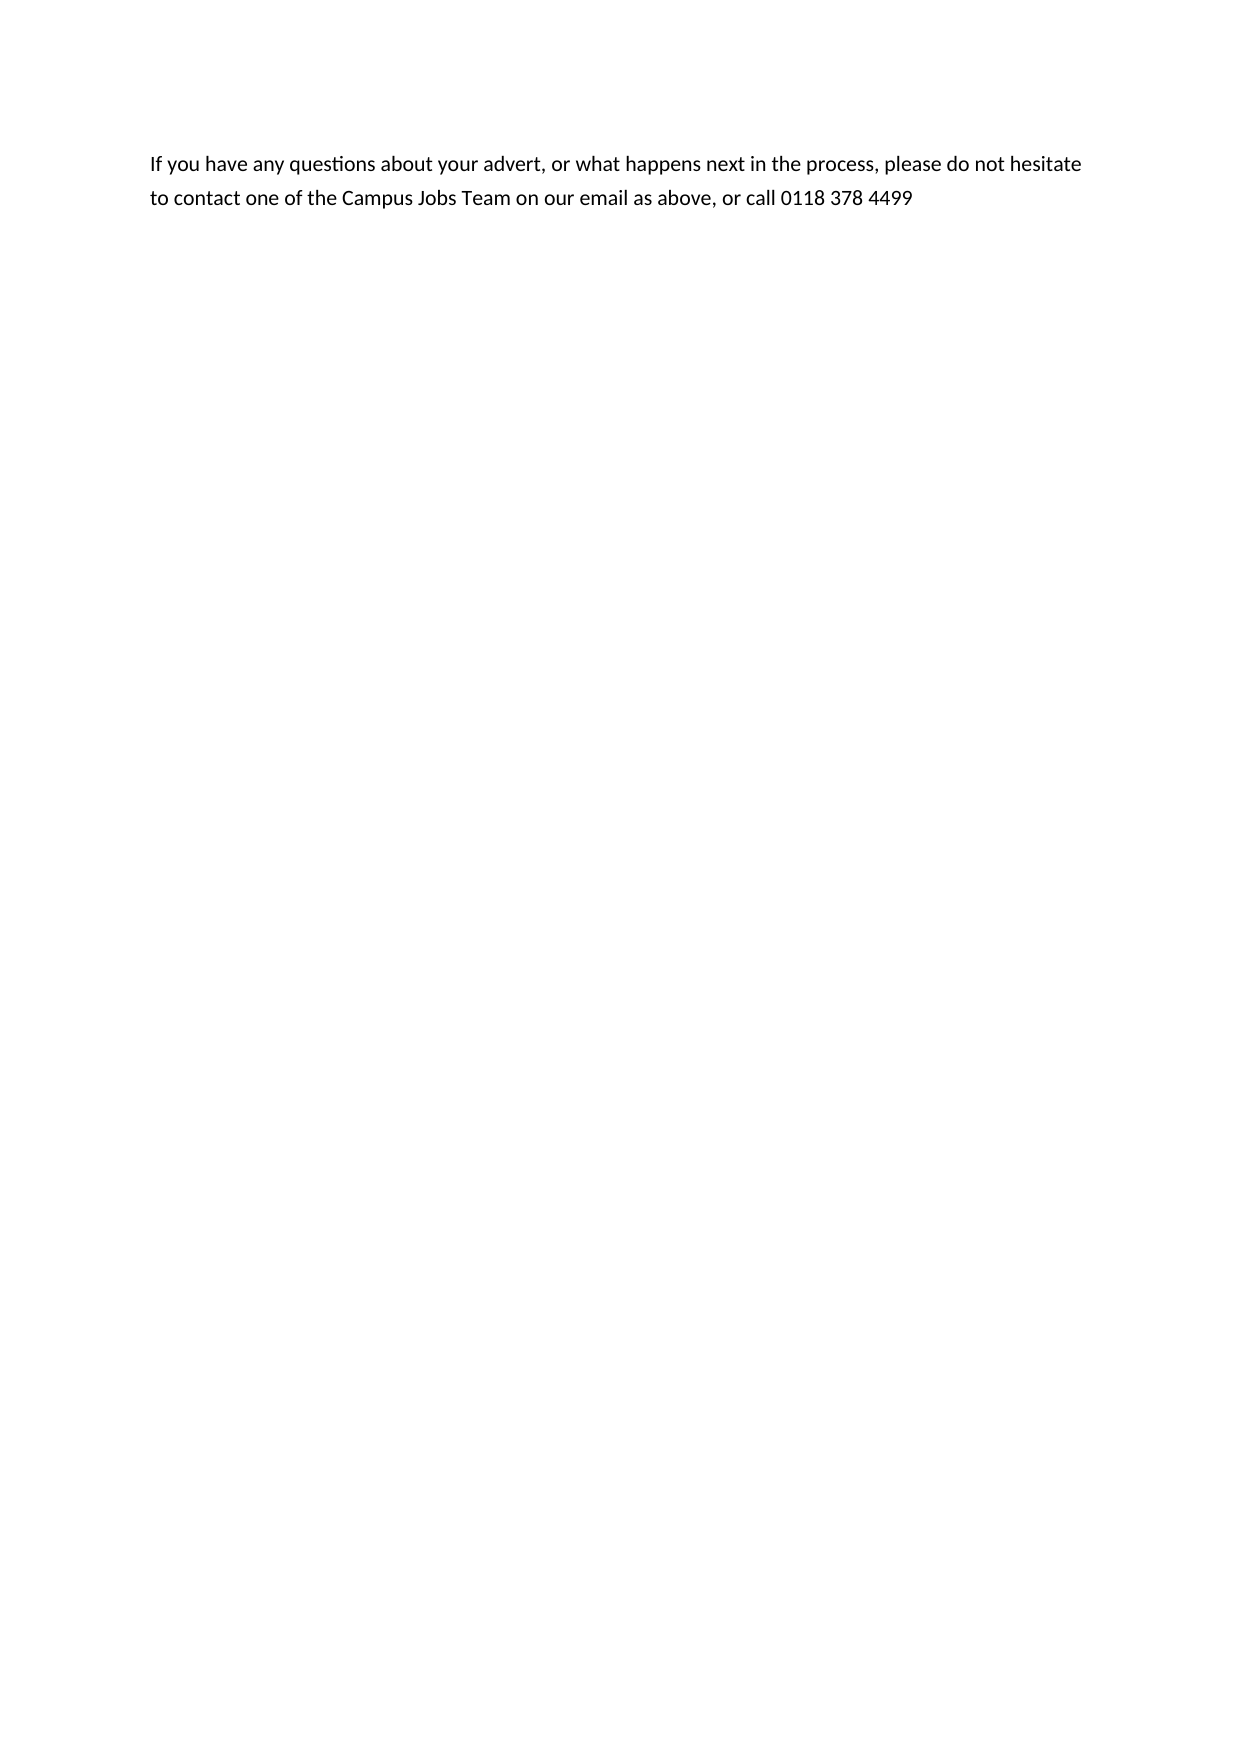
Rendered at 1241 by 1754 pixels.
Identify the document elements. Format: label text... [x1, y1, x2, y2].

text If you have any questions about your advert, or what happens next in the process, please do not hesitate to contact one of the Campus Jobs Team on our email as above, or call 0118 378 4499 [150, 150, 1090, 211]
